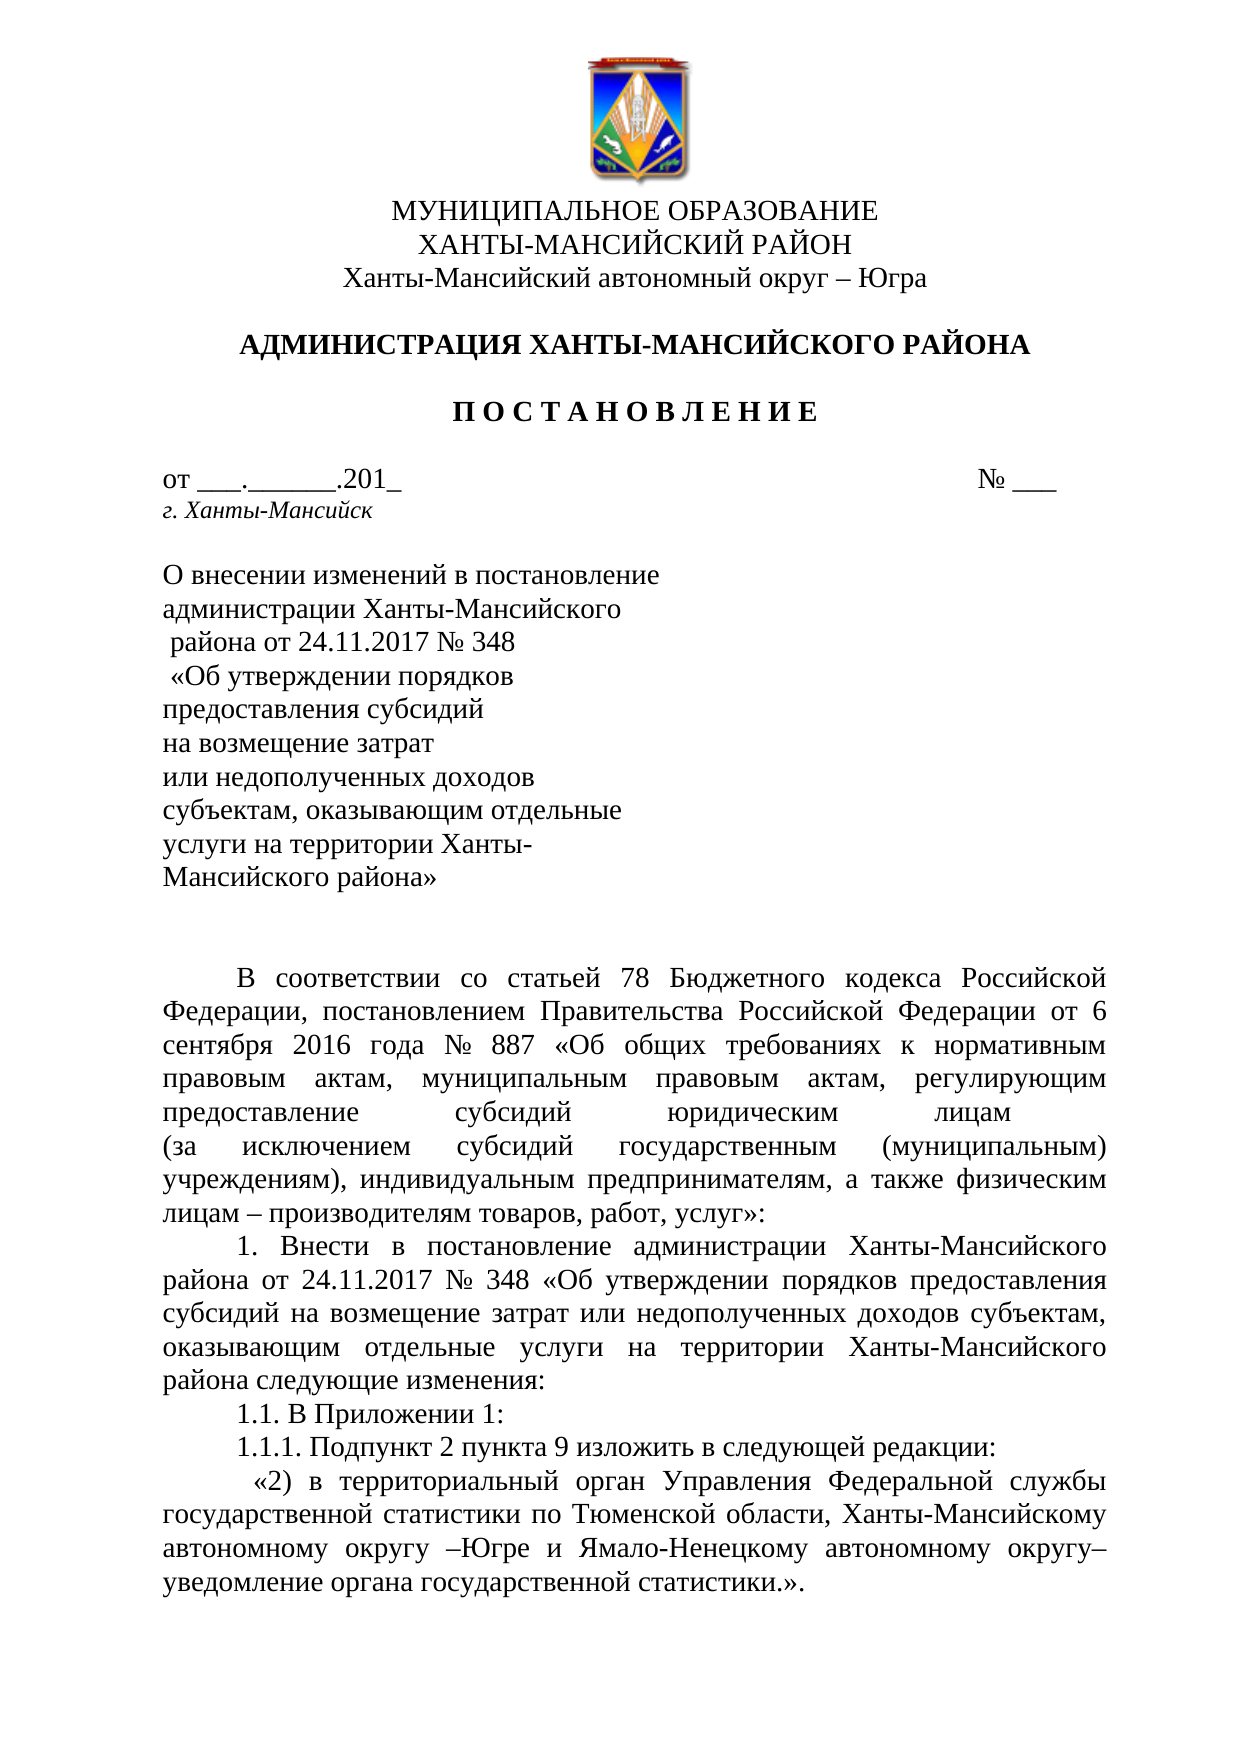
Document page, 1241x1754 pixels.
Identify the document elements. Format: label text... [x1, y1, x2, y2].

text услуги на территории Ханты- [162, 826, 1107, 859]
text АДМИНИСТРАЦИЯ ХАНТЫ-МАНСИЙСКОГО РАЙОНА [162, 327, 1107, 361]
text МУНИЦИПАЛЬНОЕ ОБРАЗОВАНИЕ [162, 193, 1107, 227]
text субъектам, оказывающим отдельные [162, 792, 1107, 826]
text В соответствии со статьей 78 Бюджетного кодекса Российской Федерации, постановлением Правительства Российской Федерации от 6 сентября 2016 года № 887 «Об общих требованиях к нормативным правовым актам, муниципальным правовым актам, регулирующим предоставление субсидий юридическим лицам (за исключением субсидий государственным (муниципальным) учреждениям), индивидуальным предпринимателям, а также физическим лицам – производителям товаров, работ, услуг»: [162, 960, 1107, 1228]
text 1.1.1. Подпункт 2 пункта 9 изложить в следующей редакции: [162, 1429, 1107, 1463]
text О внесении изменений в постановление [162, 557, 1107, 591]
text П О С Т А Н О В Л Е Н И Е [162, 394, 1107, 428]
text на возмещение затрат [162, 725, 1107, 759]
text г. Ханты-Мансийск [162, 495, 1107, 524]
text предоставления субсидий [162, 692, 1107, 725]
text администрации Ханты-Мансийского [162, 591, 1107, 624]
text 1. Внести в постановление администрации Ханты-Мансийского района от 24.11.2017 № 348 «Об утверждении порядков предоставления субсидий на возмещение затрат или недополученных доходов субъектам, оказывающим отдельные услуги на территории Ханты-Мансийского района следующие изменения: [162, 1228, 1107, 1396]
text Ханты-Мансийский автономный округ – Югра [162, 260, 1107, 294]
text Мансийского района» [162, 859, 1107, 893]
picture [586, 57, 692, 186]
text района от 24.11.2017 № 348 [162, 624, 1107, 658]
text или недополученных доходов [162, 759, 1107, 792]
text «Об утверждении порядков [162, 658, 1107, 692]
text ХАНТЫ-МАНСИЙСКИЙ РАЙОН [162, 227, 1107, 260]
text 1.1. В Приложении 1: [162, 1396, 1107, 1429]
text от ___.______.201_ № ___ [162, 462, 1107, 495]
